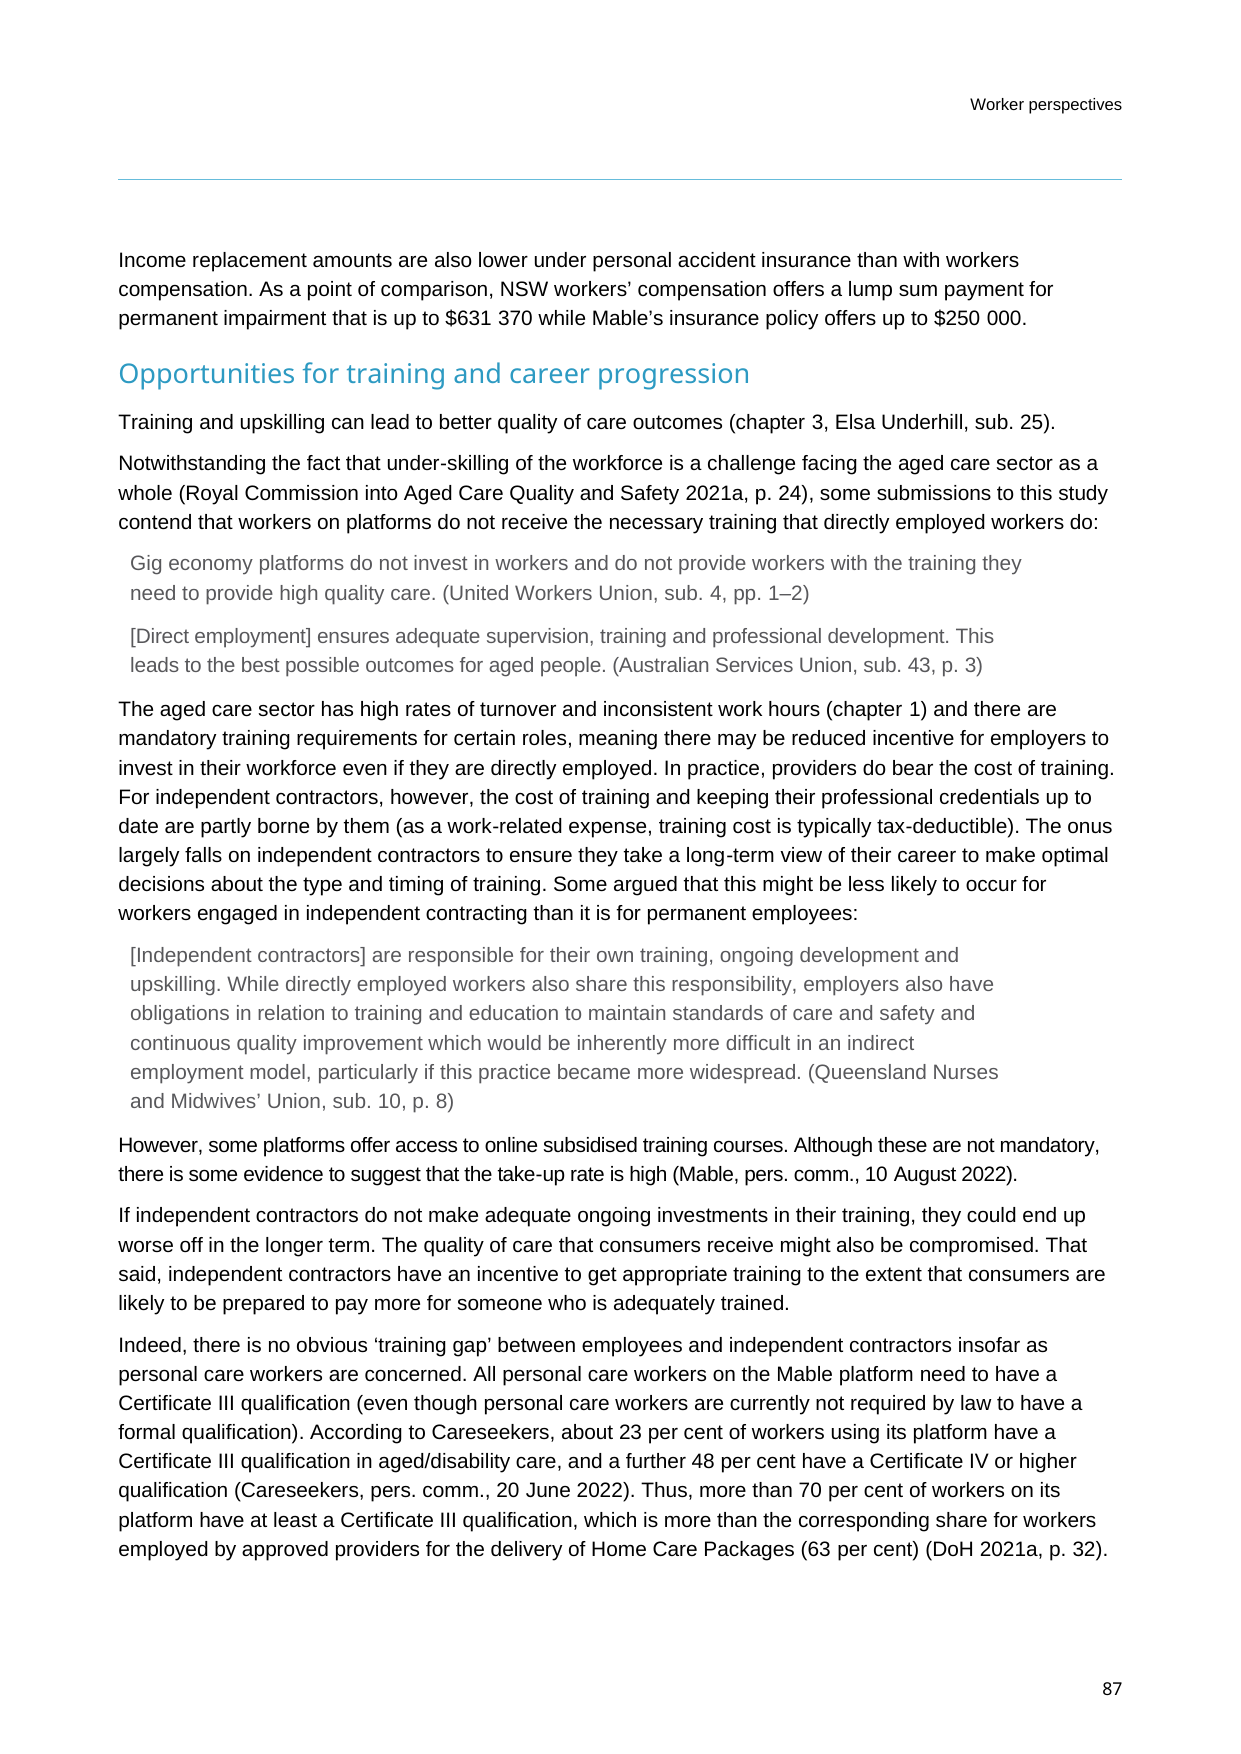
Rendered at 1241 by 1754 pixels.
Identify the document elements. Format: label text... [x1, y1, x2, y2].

text If independent contractors do not make adequate ongoing investments in their training, they could end up worse off in the longer term. The quality of care that consumers receive might also be compromised. That said, independent contractors have an incentive to get appropriate training to the extent that consumers are likely to be prepared to pay more for someone who is adequately trained. [118, 1198, 1122, 1315]
text Notwithstanding the fact that under-skilling of the workforce is a challenge facing the aged care sector as a whole (Royal Commission into Aged Care Quality and Safety 2021a, p. 24), some submissions to this study contend that workers on platforms do not receive the necessary training that directly employed workers do: [118, 446, 1122, 533]
text Income replacement amounts are also lower under personal accident insurance than with workers compensation. As a point of comparison, NSW workers’ compensation offers a lump sum payment for permanent impairment that is up to $631 370 while Mable’s insurance policy offers up to $250 000. [118, 242, 1122, 330]
text Training and upskilling can lead to better quality of care outcomes (chapter 3, Elsa Underhill, sub. 25). [118, 404, 1122, 433]
text Indeed, there is no obvious ‘training gap’ between employees and independent contractors insofar as personal care workers are concerned. All personal care workers on the Mable platform need to have a Certificate III qualification (even though personal care workers are currently not required by law to have a formal qualification). According to Careseekers, about 23 per cent of workers using its platform have a Certificate III qualification in aged/disability care, and a further 48 per cent have a Certificate IV or higher qualification (Careseekers, pers. comm., 20 June 2022). Thus, more than 70 per cent of workers on its platform have at least a Certificate III qualification, which is more than the corresponding share for workers employed by approved providers for the delivery of Home Care Packages (63 per cent) (DoH 2021a, p. 32). [118, 1327, 1122, 1561]
text [Independent contractors] are responsible for their own training, ongoing development and upskilling. While directly employed workers also share this responsibility, employers also have obligations in relation to training and education to maintain standards of care and safety and continuous quality improvement which would be inherently more difficult in an indirect employment model, particularly if this practice became more widespread. (Queensland Nurses and Midwives’ Union, sub. 10, p. 8) [130, 938, 1033, 1113]
text However, some platforms offer access to online subsidised training courses. Although these are not mandatory, there is some evidence to suggest that the take-up rate is high (Mable, pers. comm., 10 August 2022). [118, 1127, 1122, 1186]
text [Direct employment] ensures adequate supervision, training and professional development. This leads to the best possible outcomes for aged people. (Australian Services Union, sub. 43, p. 3) [130, 619, 1033, 677]
subtitle Opportunities for training and career progression [118, 355, 1122, 392]
text Gig economy platforms do not invest in workers and do not provide workers with the training they need to provide high quality care. (United Workers Union, sub. 4, pp. 1–2) [130, 546, 1033, 604]
text The aged care sector has high rates of turnover and inconsistent work hours (chapter 1) and there are mandatory training requirements for certain roles, meaning there may be reduced incentive for employers to invest in their workforce even if they are directly employed. In practice, providers do bear the cost of training. For independent contractors, however, the cost of training and keeping their professional credentials up to date are partly borne by them (as a work-related expense, training cost is typically tax-deductible). The onus largely falls on independent contractors to ensure they take a long-term view of their career to make optimal decisions about the type and timing of training. Some argued that this might be less likely to occur for workers engaged in independent contracting than it is for permanent employees: [118, 692, 1122, 925]
